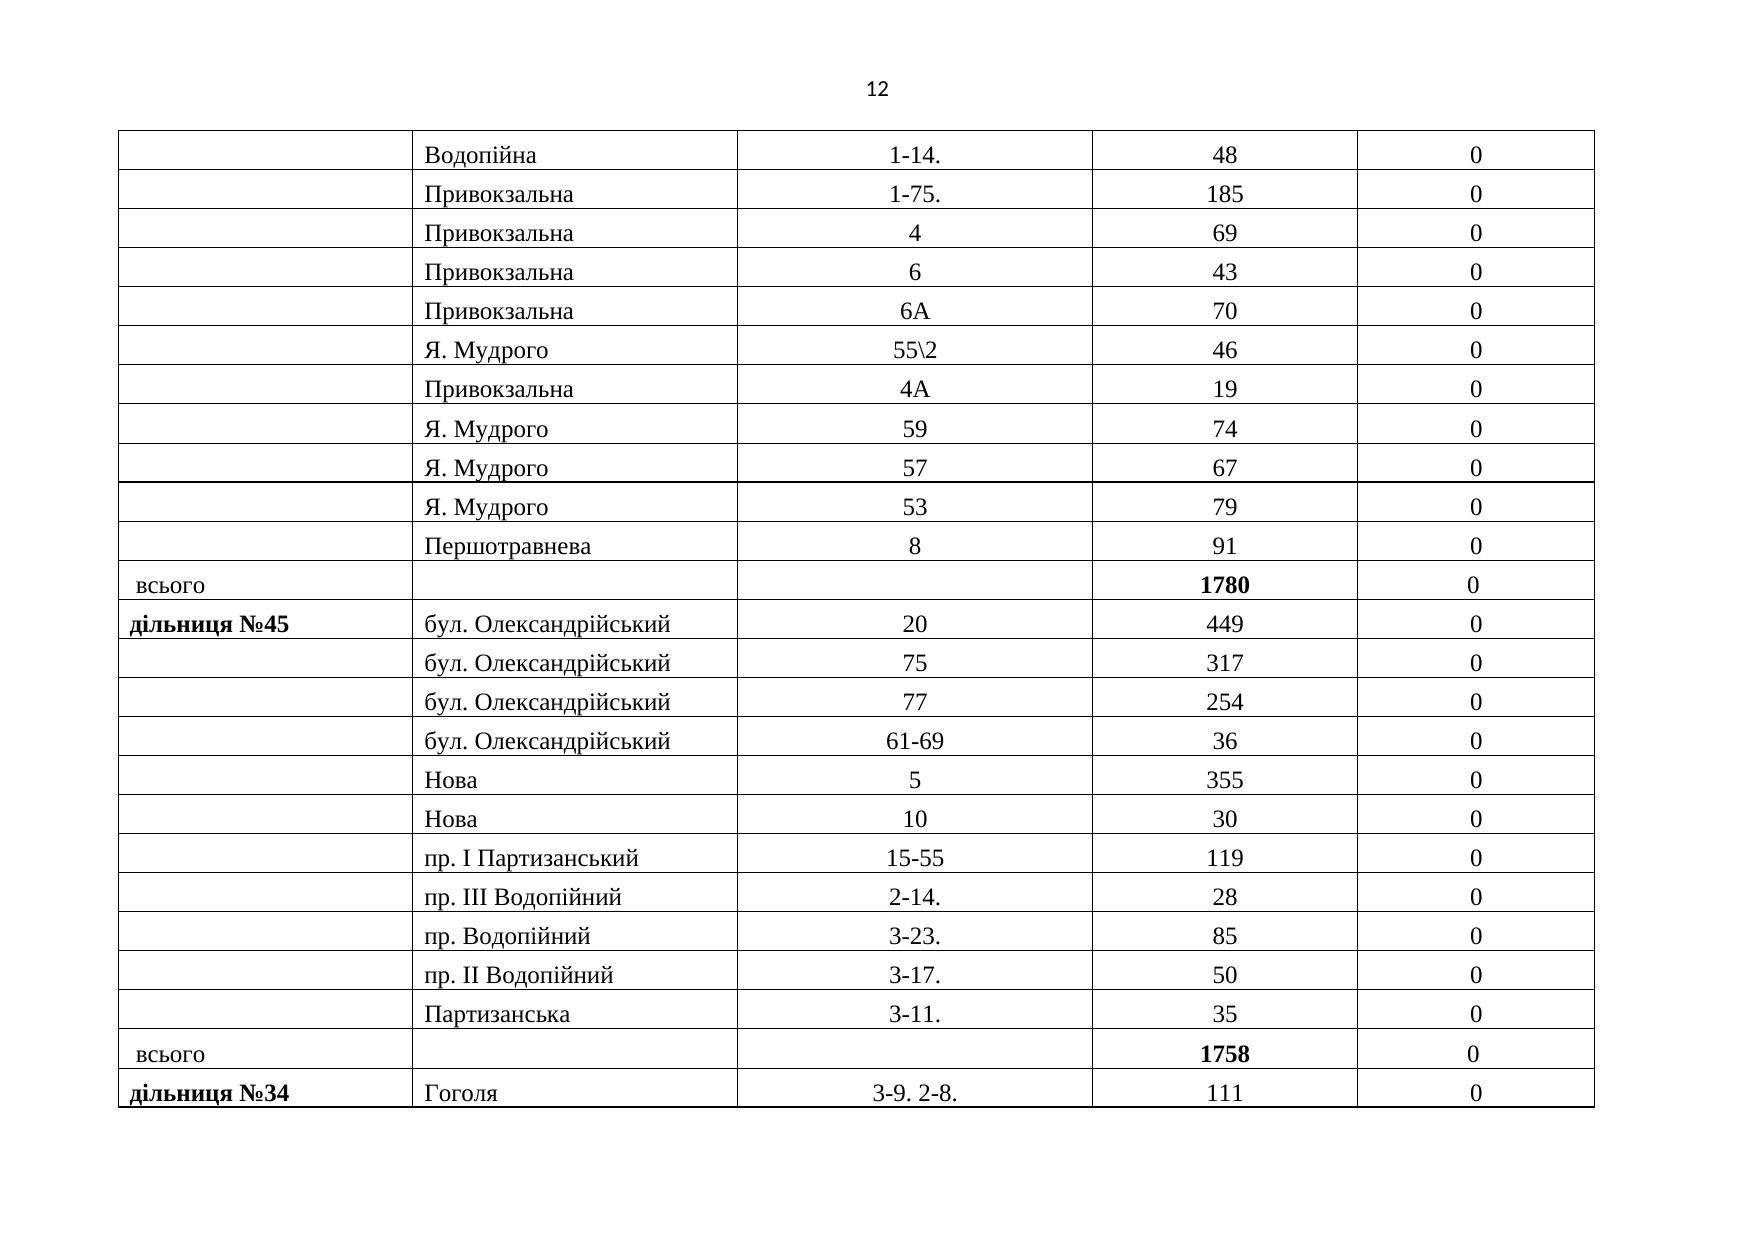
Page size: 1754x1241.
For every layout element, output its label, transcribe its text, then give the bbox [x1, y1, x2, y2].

table_cell 119 [1093, 834, 1357, 872]
table_cell [119, 248, 412, 286]
table_cell дільниця №45 [119, 600, 412, 638]
table_cell [119, 483, 412, 521]
table_cell 8 [738, 522, 1092, 559]
table_cell 355 [1093, 756, 1357, 794]
table_cell 0 [1358, 639, 1594, 677]
table_cell 3-17. [738, 951, 1092, 989]
table_cell 77 [738, 678, 1092, 716]
table_cell [119, 639, 412, 677]
table_cell 1758 [1093, 1029, 1357, 1067]
table_cell 28 [1093, 873, 1357, 911]
table_cell 3-23. [738, 912, 1092, 950]
table_cell 0 [1358, 287, 1594, 325]
table_cell Привокзальна [413, 248, 737, 286]
table_cell 50 [1093, 951, 1357, 989]
table_cell 10 [738, 795, 1092, 833]
table_cell 0 [1358, 600, 1594, 638]
table_cell 0 [1358, 522, 1594, 559]
table_cell 449 [1093, 600, 1357, 638]
table_cell 0 [1358, 404, 1594, 442]
table_cell 317 [1093, 639, 1357, 677]
table_cell 1-14. [738, 131, 1092, 169]
table_cell 67 [1093, 444, 1357, 481]
table_cell Водопійна [413, 131, 737, 169]
table_cell 0 [1358, 912, 1594, 950]
table_cell 3-11. [738, 990, 1092, 1028]
table_cell 53 [738, 483, 1092, 521]
table_cell 1780 [1093, 561, 1357, 599]
table_cell 3-9. 2-8. [738, 1069, 1092, 1106]
table_cell 0 [1358, 873, 1594, 911]
table_cell [413, 561, 737, 599]
table_cell 36 [1093, 717, 1357, 755]
table_cell 74 [1093, 404, 1357, 442]
table_cell [119, 834, 412, 872]
table_cell Привокзальна [413, 287, 737, 325]
table_cell всього [119, 1029, 412, 1067]
table_cell [119, 365, 412, 403]
table_cell [119, 209, 412, 247]
table_cell Нова [413, 756, 737, 794]
table_cell [119, 795, 412, 833]
table_cell 0 [1358, 1029, 1594, 1067]
table_cell Я. Мудрого [413, 444, 737, 481]
table_cell Привокзальна [413, 365, 737, 403]
table_cell [119, 326, 412, 364]
table_cell [119, 404, 412, 442]
table_cell [119, 678, 412, 716]
table_cell [119, 873, 412, 911]
table_cell 2-14. [738, 873, 1092, 911]
table_cell Я. Мудрого [413, 326, 737, 364]
table_cell 4А [738, 365, 1092, 403]
table_cell Партизанська [413, 990, 737, 1028]
table_cell 0 [1358, 756, 1594, 794]
table_cell пр. ІІІ Водопійний [413, 873, 737, 911]
table_cell 0 [1358, 795, 1594, 833]
table_cell [119, 912, 412, 950]
table_cell 0 [1358, 483, 1594, 521]
table_cell 48 [1093, 131, 1357, 169]
table_cell [738, 561, 1092, 599]
table_cell 19 [1093, 365, 1357, 403]
table_cell 61-69 [738, 717, 1092, 755]
table_cell [119, 990, 412, 1028]
table_cell Я. Мудрого [413, 404, 737, 442]
table_cell 69 [1093, 209, 1357, 247]
table_cell бул. Олександрійський [413, 717, 737, 755]
table_cell 30 [1093, 795, 1357, 833]
table_cell 0 [1358, 170, 1594, 208]
table_cell бул. Олександрійський [413, 678, 737, 716]
table_cell [119, 522, 412, 559]
table_cell Нова [413, 795, 737, 833]
table_cell [738, 1029, 1092, 1067]
table_cell 0 [1358, 131, 1594, 169]
table_cell пр. Водопійний [413, 912, 737, 950]
table_cell [119, 131, 412, 169]
table_cell 70 [1093, 287, 1357, 325]
table_cell 0 [1358, 365, 1594, 403]
table_cell 0 [1358, 951, 1594, 989]
table_cell 0 [1358, 834, 1594, 872]
table_cell [119, 717, 412, 755]
table_cell всього [119, 561, 412, 599]
table_cell 85 [1093, 912, 1357, 950]
table_cell 20 [738, 600, 1092, 638]
table_cell 6А [738, 287, 1092, 325]
table_cell 0 [1358, 209, 1594, 247]
table_cell 43 [1093, 248, 1357, 286]
table_cell [119, 444, 412, 481]
table_cell [119, 951, 412, 989]
table_cell Першотравнева [413, 522, 737, 559]
table_cell 46 [1093, 326, 1357, 364]
table_cell дільниця №34 [119, 1069, 412, 1106]
table_cell 0 [1358, 444, 1594, 481]
table_cell 15-55 [738, 834, 1092, 872]
table_cell 59 [738, 404, 1092, 442]
table_cell Я. Мудрого [413, 483, 737, 521]
table_cell [119, 287, 412, 325]
table_cell 79 [1093, 483, 1357, 521]
table_cell 185 [1093, 170, 1357, 208]
table_cell 0 [1358, 990, 1594, 1028]
table_cell [119, 756, 412, 794]
table_cell 4 [738, 209, 1092, 247]
table_cell 91 [1093, 522, 1357, 559]
table_cell [413, 1029, 737, 1067]
table_cell 111 [1093, 1069, 1357, 1106]
table_cell 1-75. [738, 170, 1092, 208]
table_cell 55\2 [738, 326, 1092, 364]
table_cell пр. ІІ Водопійний [413, 951, 737, 989]
table_cell 6 [738, 248, 1092, 286]
table_cell 0 [1358, 1069, 1594, 1106]
table_cell Привокзальна [413, 170, 737, 208]
table_cell 0 [1358, 248, 1594, 286]
table_cell 254 [1093, 678, 1357, 716]
table_cell 0 [1358, 678, 1594, 716]
table_cell 0 [1358, 561, 1594, 599]
table_cell бул. Олександрійський [413, 639, 737, 677]
table_cell 57 [738, 444, 1092, 481]
table_cell 0 [1358, 326, 1594, 364]
table_cell Гоголя [413, 1069, 737, 1106]
table_cell [119, 170, 412, 208]
table_cell 5 [738, 756, 1092, 794]
table_cell 75 [738, 639, 1092, 677]
table_cell 0 [1358, 717, 1594, 755]
table_cell бул. Олександрійський [413, 600, 737, 638]
table_cell 35 [1093, 990, 1357, 1028]
table_cell Привокзальна [413, 209, 737, 247]
table_cell пр. І Партизанський [413, 834, 737, 872]
